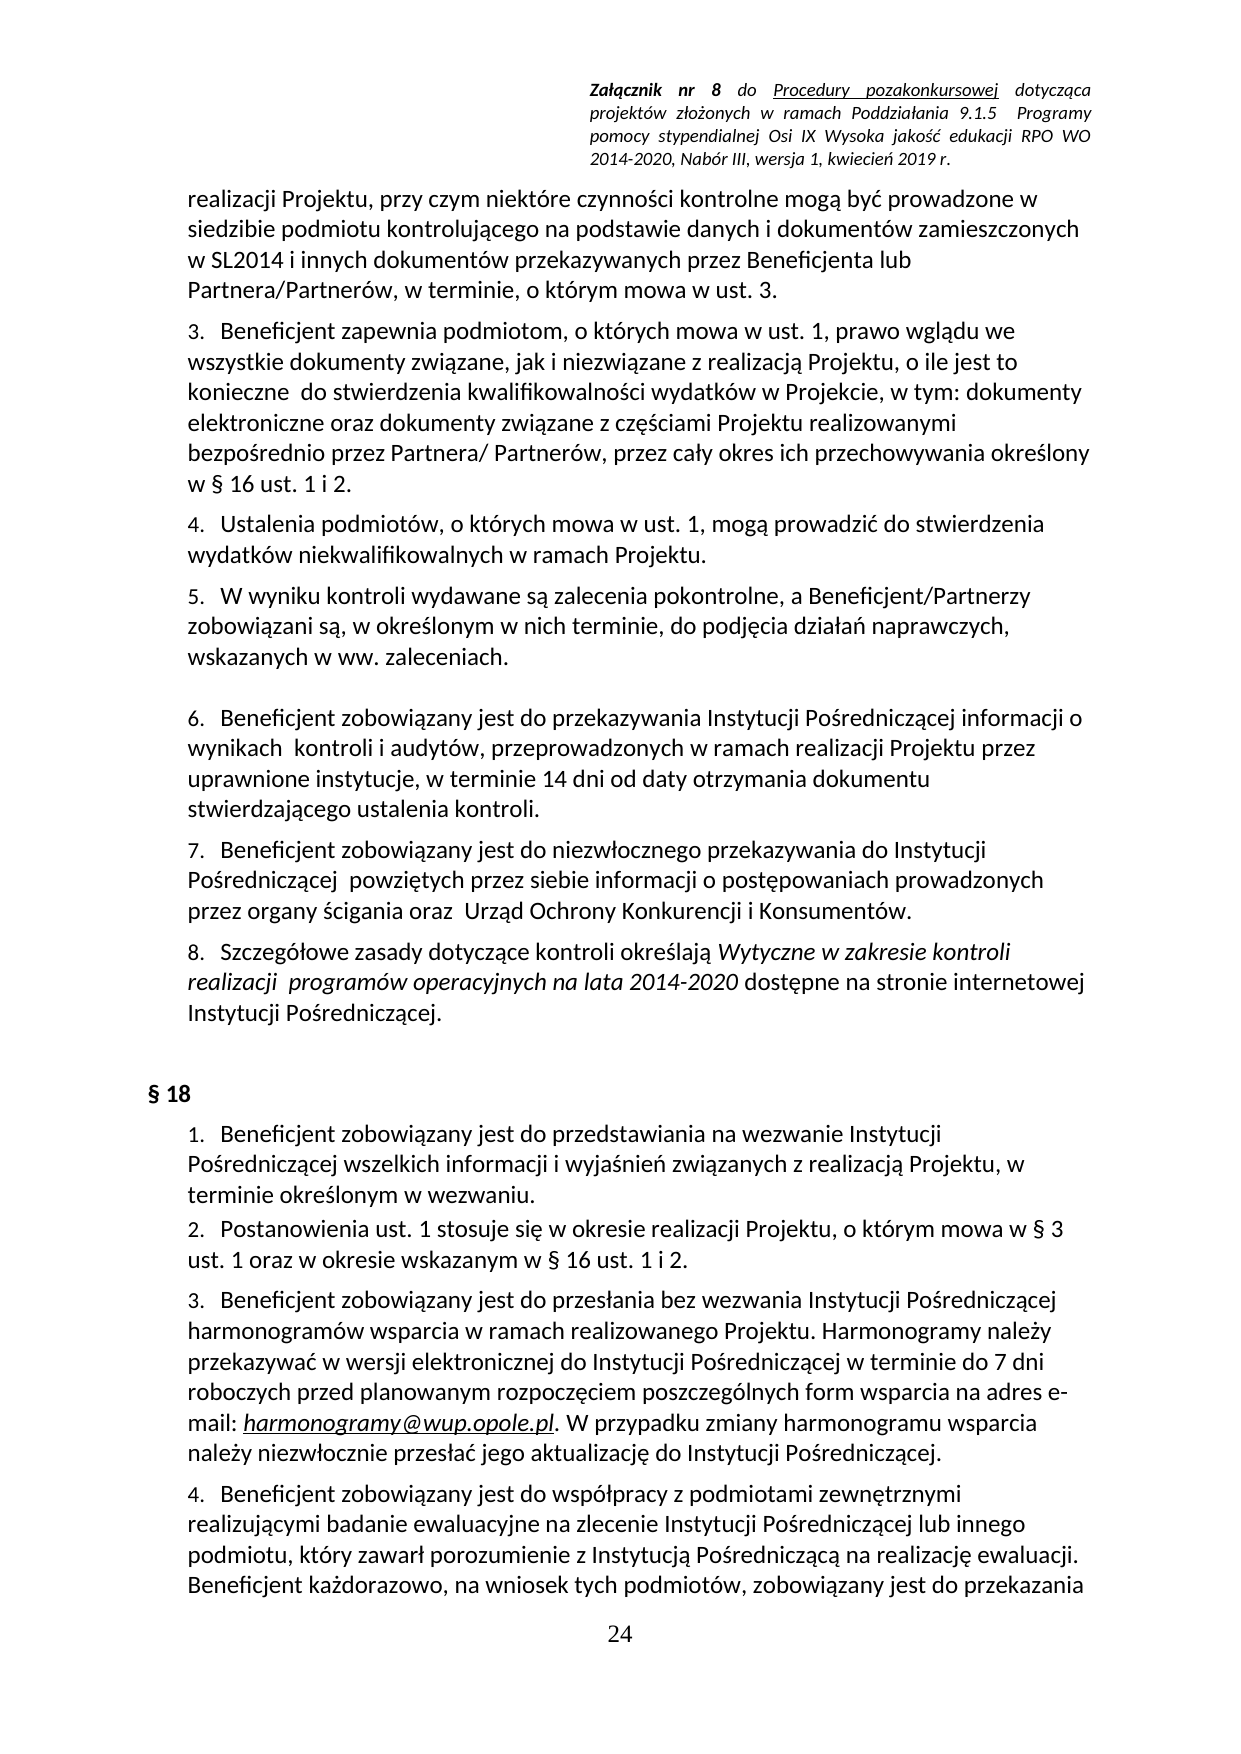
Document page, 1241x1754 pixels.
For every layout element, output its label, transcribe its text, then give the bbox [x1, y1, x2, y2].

list Beneficjent zapewnia podmiotom, o których mowa w ust. 1, prawo wglądu we wszystkie dokumenty związane, jak i niezwiązane z realizacją Projektu, o ile jest to konieczne do stwierdzenia kwalifikowalności wydatków w Projekcie, w tym: dokumenty elektroniczne oraz dokumenty związane z częściami Projektu realizowanymi bezpośrednio przez Partnera/ Partnerów, przez cały okres ich przechowywania określony w § 16 ust. 1 i 2. [187, 315, 1093, 498]
list Postanowienia ust. 1 stosuje się w okresie realizacji Projektu, o którym mowa w § 3 ust. 1 oraz w okresie wskazanym w § 16 ust. 1 i 2. [187, 1213, 1093, 1274]
list Beneficjent zobowiązany jest do przekazywania Instytucji Pośredniczącej informacji o wynikach kontroli i audytów, przeprowadzonych w ramach realizacji Projektu przez uprawnione instytucje, w terminie 14 dni od daty otrzymania dokumentu stwierdzającego ustalenia kontroli. [187, 702, 1093, 824]
list W wyniku kontroli wydawane są zalecenia pokontrolne, a Beneficjent/Partnerzy zobowiązani są, w określonym w nich terminie, do podjęcia działań naprawczych, wskazanych w ww. zaleceniach. [187, 580, 1093, 671]
list Beneficjent zobowiązany jest do przedstawiania na wezwanie Instytucji Pośredniczącej wszelkich informacji i wyjaśnień związanych z realizacją Projektu, w terminie określonym w wezwaniu. [187, 1118, 1093, 1210]
list Beneficjent zobowiązany jest do przesłania bez wezwania Instytucji Pośredniczącej harmonogramów wsparcia w ramach realizowanego Projektu. Harmonogramy należy przekazywać w wersji elektronicznej do Instytucji Pośredniczącej w terminie do 7 dni roboczych przed planowanym rozpoczęciem poszczególnych form wsparcia na adres e-mail: harmonogramy@wup.opole.pl. W przypadku zmiany harmonogramu wsparcia należy niezwłocznie przesłać jego aktualizację do Instytucji Pośredniczącej. [187, 1285, 1093, 1468]
list Beneficjent zobowiązany jest do niezwłocznego przekazywania do Instytucji Pośredniczącej powziętych przez siebie informacji o postępowaniach prowadzonych przez organy ścigania oraz Urząd Ochrony Konkurencji i Konsumentów. [187, 834, 1093, 926]
list Ustalenia podmiotów, o których mowa w ust. 1, mogą prowadzić do stwierdzenia wydatków niekwalifikowalnych w ramach Projektu. [187, 508, 1093, 569]
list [187, 1478, 1093, 1600]
list Szczegółowe zasady dotyczące kontroli określają Wytyczne w zakresie kontroli realizacji programów operacyjnych na lata 2014-2020 dostępne na stronie internetowej Instytucji Pośredniczącej. [187, 936, 1093, 1027]
text § 18 [147, 1078, 1093, 1108]
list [187, 183, 1093, 305]
